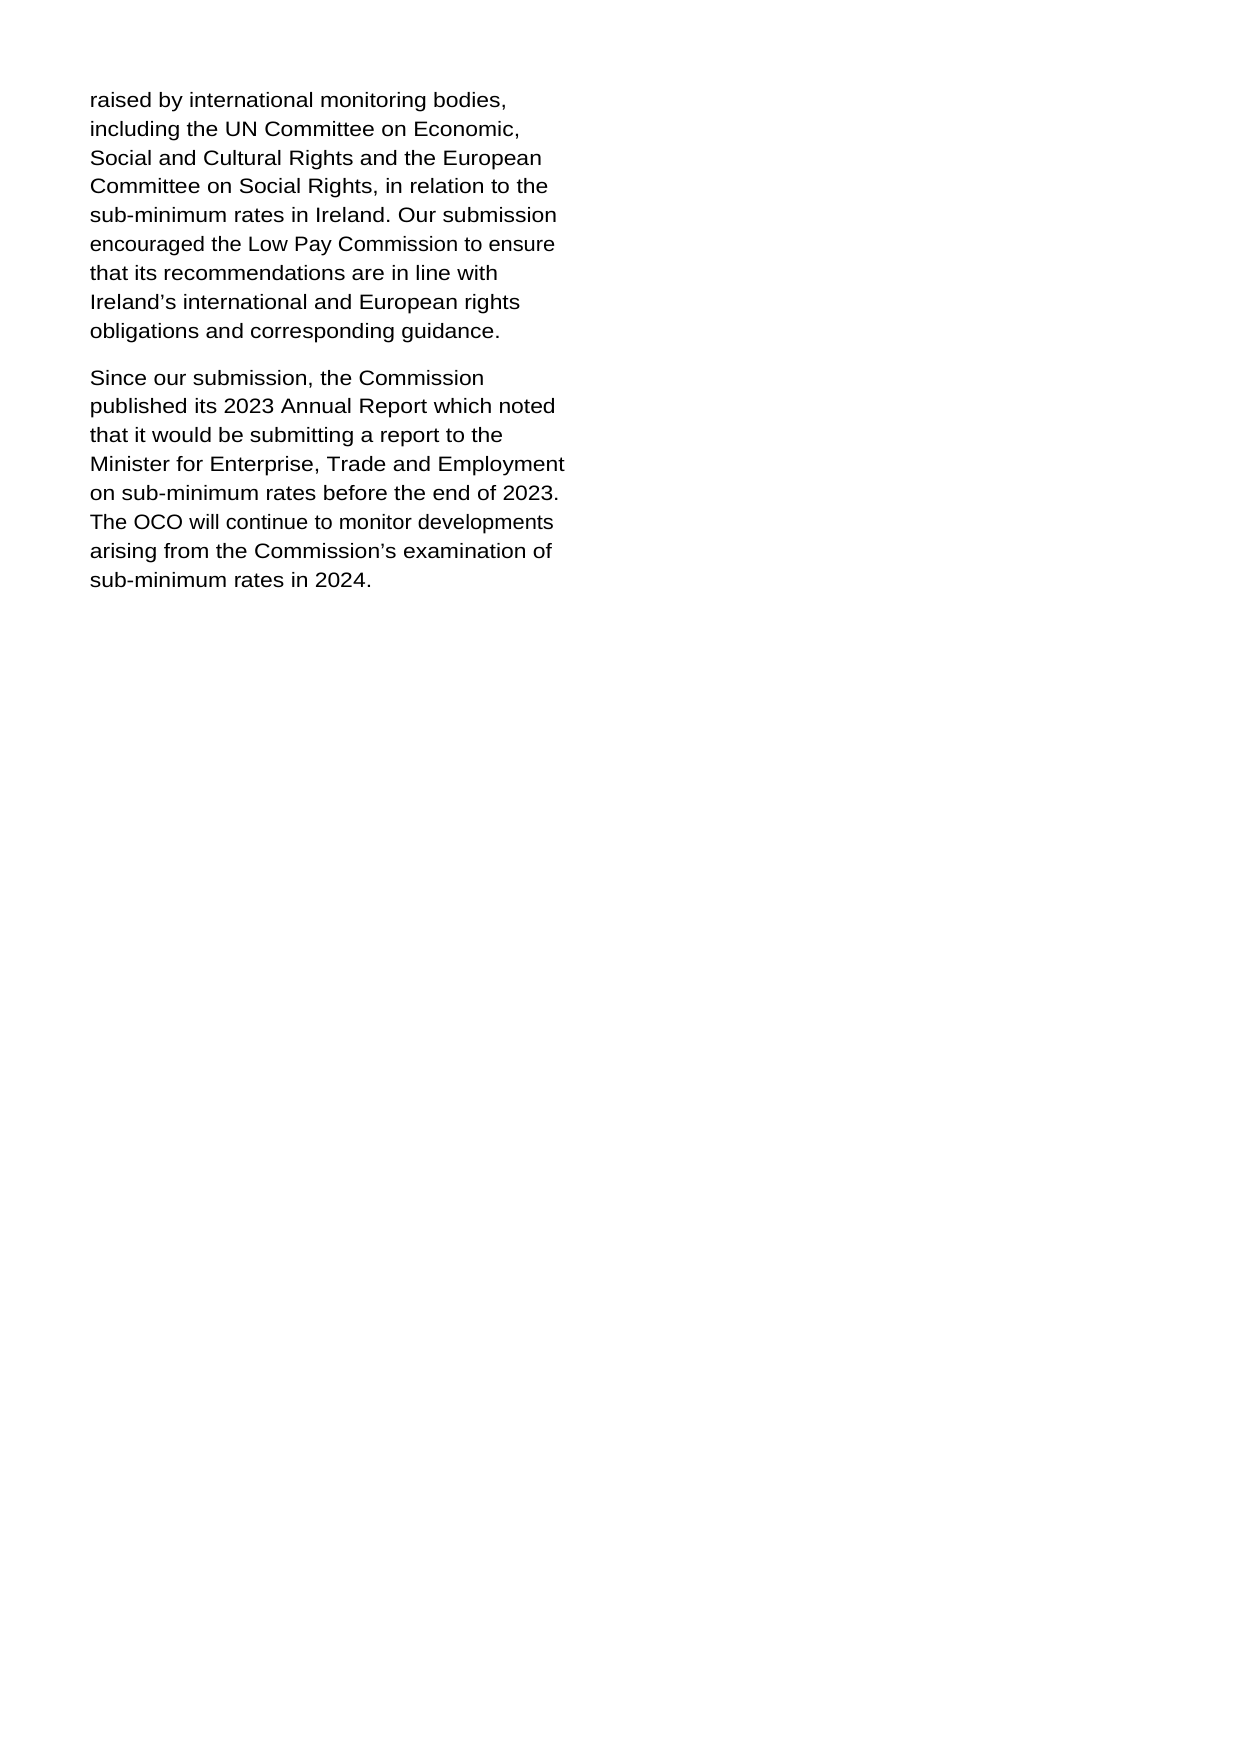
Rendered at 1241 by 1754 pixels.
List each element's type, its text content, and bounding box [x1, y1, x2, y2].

text raised by international monitoring bodies, including the UN Committee on Economic, Social and Cultural Rights and the European Committee on Social Rights, in relation to the sub-minimum rates in Ireland. Our submission encouraged the Low Pay Commission to ensure that its recommendations are in line with Ireland’s international and European rights obligations and corresponding guidance. [89, 87, 566, 343]
text Since our submission, the Commission published its 2023 Annual Report which noted that it would be submitting a report to the Minister for Enterprise, Trade and Employment on sub-minimum rates before the end of 2023. The OCO will continue to monitor developments arising from the Commission’s examination of sub-minimum rates in 2024. [89, 365, 569, 592]
